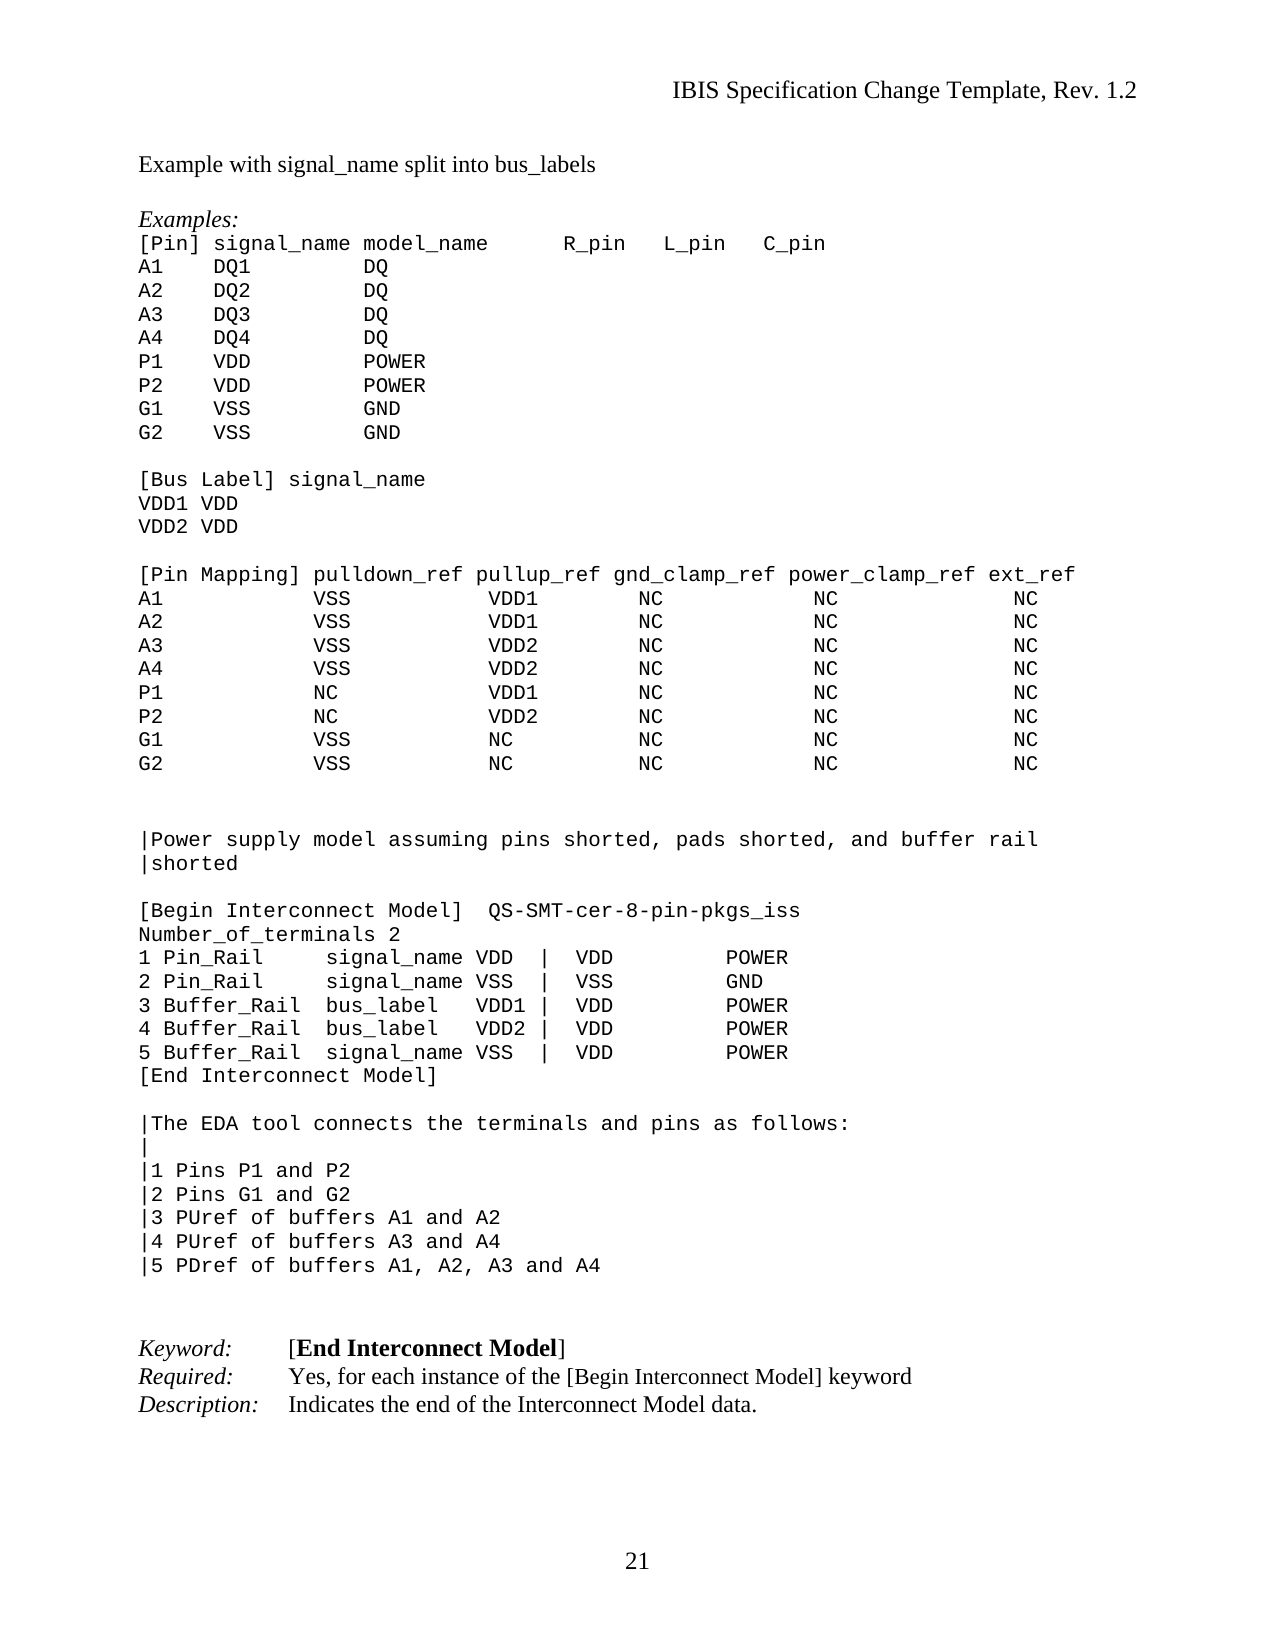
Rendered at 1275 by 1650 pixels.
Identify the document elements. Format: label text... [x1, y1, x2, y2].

text Examples: [138, 205, 1137, 233]
text 1 Pin_Rail signal_name VDD | VDD POWER [138, 947, 1137, 971]
text [Begin Interconnect Model] QS-SMT-cer-8-pin-pkgs_iss [138, 900, 1137, 924]
text [End Interconnect Model] [138, 1066, 1137, 1089]
text 3 Buffer_Rail bus_label VDD1 | VDD POWER [138, 994, 1137, 1018]
text VDD1 VDD [138, 493, 1137, 517]
text A1 VSS VDD1 NC NC NC [138, 587, 1137, 611]
text VDD2 VDD [138, 517, 1137, 540]
text G1 VSS GND [138, 398, 1137, 422]
text G2 VSS NC NC NC NC [138, 753, 1137, 777]
text A1 DQ1 DQ [138, 256, 1137, 280]
text 2 Pin_Rail signal_name VSS | VSS GND [138, 971, 1137, 994]
text Example with signal_name split into bus_labels [138, 150, 1137, 178]
text [Bus Label] signal_name [138, 469, 1137, 493]
text P2 NC VDD2 NC NC NC [138, 706, 1137, 729]
text P2 VDD POWER [138, 375, 1137, 398]
text A2 VSS VDD1 NC NC NC [138, 611, 1137, 635]
text |3 PUref of buffers A1 and A2 [138, 1207, 1137, 1231]
text |4 PUref of buffers A3 and A4 [138, 1231, 1137, 1255]
text |shorted [138, 853, 1137, 876]
text | [138, 1136, 1137, 1160]
text A2 DQ2 DQ [138, 280, 1137, 304]
text [Pin Mapping] pulldown_ref pullup_ref gnd_clamp_ref power_clamp_ref ext_ref [138, 564, 1137, 587]
text G1 VSS NC NC NC NC [138, 729, 1137, 753]
text A4 DQ4 DQ [138, 327, 1137, 351]
text Keyword: [End Interconnect Model] [138, 1333, 1137, 1362]
text Number_of_terminals 2 [138, 924, 1137, 947]
text 5 Buffer_Rail signal_name VSS | VDD POWER [138, 1042, 1137, 1066]
text |1 Pins P1 and P2 [138, 1160, 1137, 1184]
text A3 VSS VDD2 NC NC NC [138, 635, 1137, 658]
text |2 Pins G1 and G2 [138, 1184, 1137, 1207]
text 4 Buffer_Rail bus_label VDD2 | VDD POWER [138, 1018, 1137, 1042]
text [Pin] signal_name model_name R_pin L_pin C_pin [138, 233, 1137, 256]
text |Power supply model assuming pins shorted, pads shorted, and buffer rail [138, 829, 1137, 853]
text P1 NC VDD1 NC NC NC [138, 682, 1137, 706]
text |5 PDref of buffers A1, A2, A3 and A4 [138, 1255, 1137, 1278]
text P1 VDD POWER [138, 351, 1137, 375]
text Required: Yes, for each instance of the [Begin Interconnect Model] keyword [138, 1362, 1137, 1390]
text A4 VSS VDD2 NC NC NC [138, 658, 1137, 682]
text Description: Indicates the end of the Interconnect Model data. [138, 1390, 1137, 1417]
text A3 DQ3 DQ [138, 304, 1137, 327]
text |The EDA tool connects the terminals and pins as follows: [138, 1113, 1137, 1136]
text G2 VSS GND [138, 422, 1137, 446]
